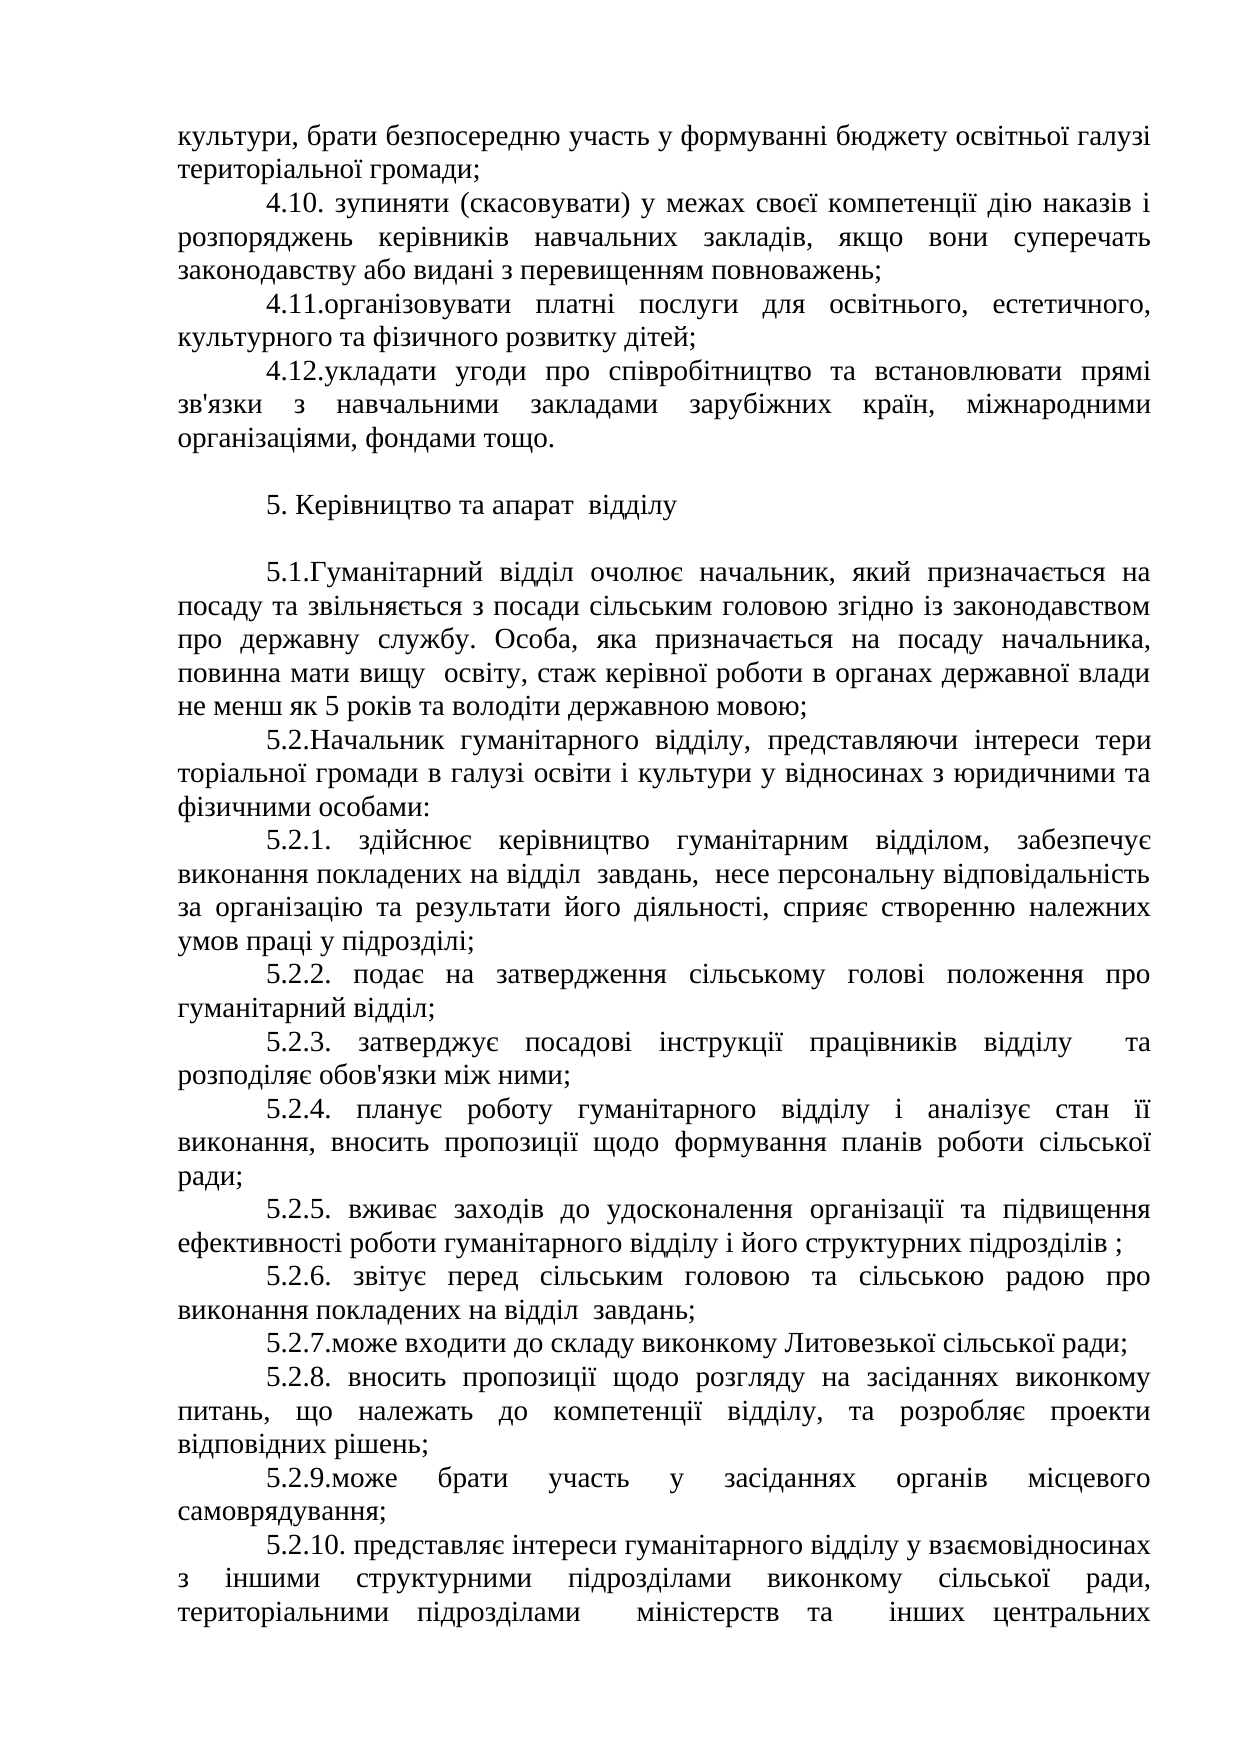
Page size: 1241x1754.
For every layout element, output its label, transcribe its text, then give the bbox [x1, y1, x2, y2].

text 5.2.6. звітує перед сільським головою та сільською радою про виконання покладених на відділ завдань; [177, 1258, 1152, 1326]
text 5. Керівництво та апарат відділу [177, 487, 1152, 521]
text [177, 1527, 1152, 1627]
text 4.12.укладати угоди про співробітництво та встановлювати прямі зв'язки з навчальними закладами зарубіжних країн, міжнародними організаціями, фондами тощо. [177, 353, 1152, 453]
text 5.2.5. вживає заходів до удосконалення організації та підвищення ефективності роботи гуманітарного відділу і його структурних підрозділів ; [177, 1191, 1152, 1258]
text 5.2.4. планує роботу гуманітарного відділу і аналізує стан її виконання, вносить пропозиції щодо формування планів роботи сільської ради; [177, 1091, 1152, 1191]
text 5.2.Начальник гуманітарного відділу, представляючи інтереси тери торіальної громади в галузі освіти і культури у відносинах з юридичними та фізичними особами: [177, 722, 1152, 822]
text 5.1.Гуманітарний відділ очолює начальник, який призначається на посаду та звільняється з посади сільським головою згідно із законодавством про державну службу. Особа, яка призначається на посаду начальника, повинна мати вищу освіту, стаж керівної роботи в органах державної влади не менш як 5 років та володіти державною мовою; [177, 554, 1152, 722]
text 4.11.організовувати платні послуги для освітнього, естетичного, культурного та фізичного розвитку дітей; [177, 286, 1152, 353]
text 5.2.8. вносить пропозиції щодо розгляду на засіданнях виконкому питань, що належать до компетенції відділу, та розробляє проекти відповідних рішень; [177, 1359, 1152, 1460]
text 5.2.7.може входити до складу виконкому Литовезької сільської ради; [177, 1326, 1152, 1359]
text 5.2.1. здійснює керівництво гуманітарним відділом, забезпечує виконання покладених на відділ завдань, несе персональну відповідальність за організацію та результати його діяльності, сприяє створенню належних умов праці у підрозділі; [177, 822, 1152, 957]
text 5.2.9.може брати участь у засіданнях органів місцевого самоврядування; [177, 1460, 1152, 1527]
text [177, 118, 1152, 185]
text 5.2.3. затверджує посадові інструкції працівників відділу та розподіляє обов'язки між ними; [177, 1024, 1152, 1091]
text 5.2.2. подає на затвердження сільському голові положення про гуманітарний відділ; [177, 957, 1152, 1024]
text 4.10. зупиняти (скасовувати) у межах своєї компетенції дію наказів і розпоряджень керівників навчальних закладів, якщо вони суперечать законодавству або видані з перевищенням повноважень; [177, 185, 1152, 286]
